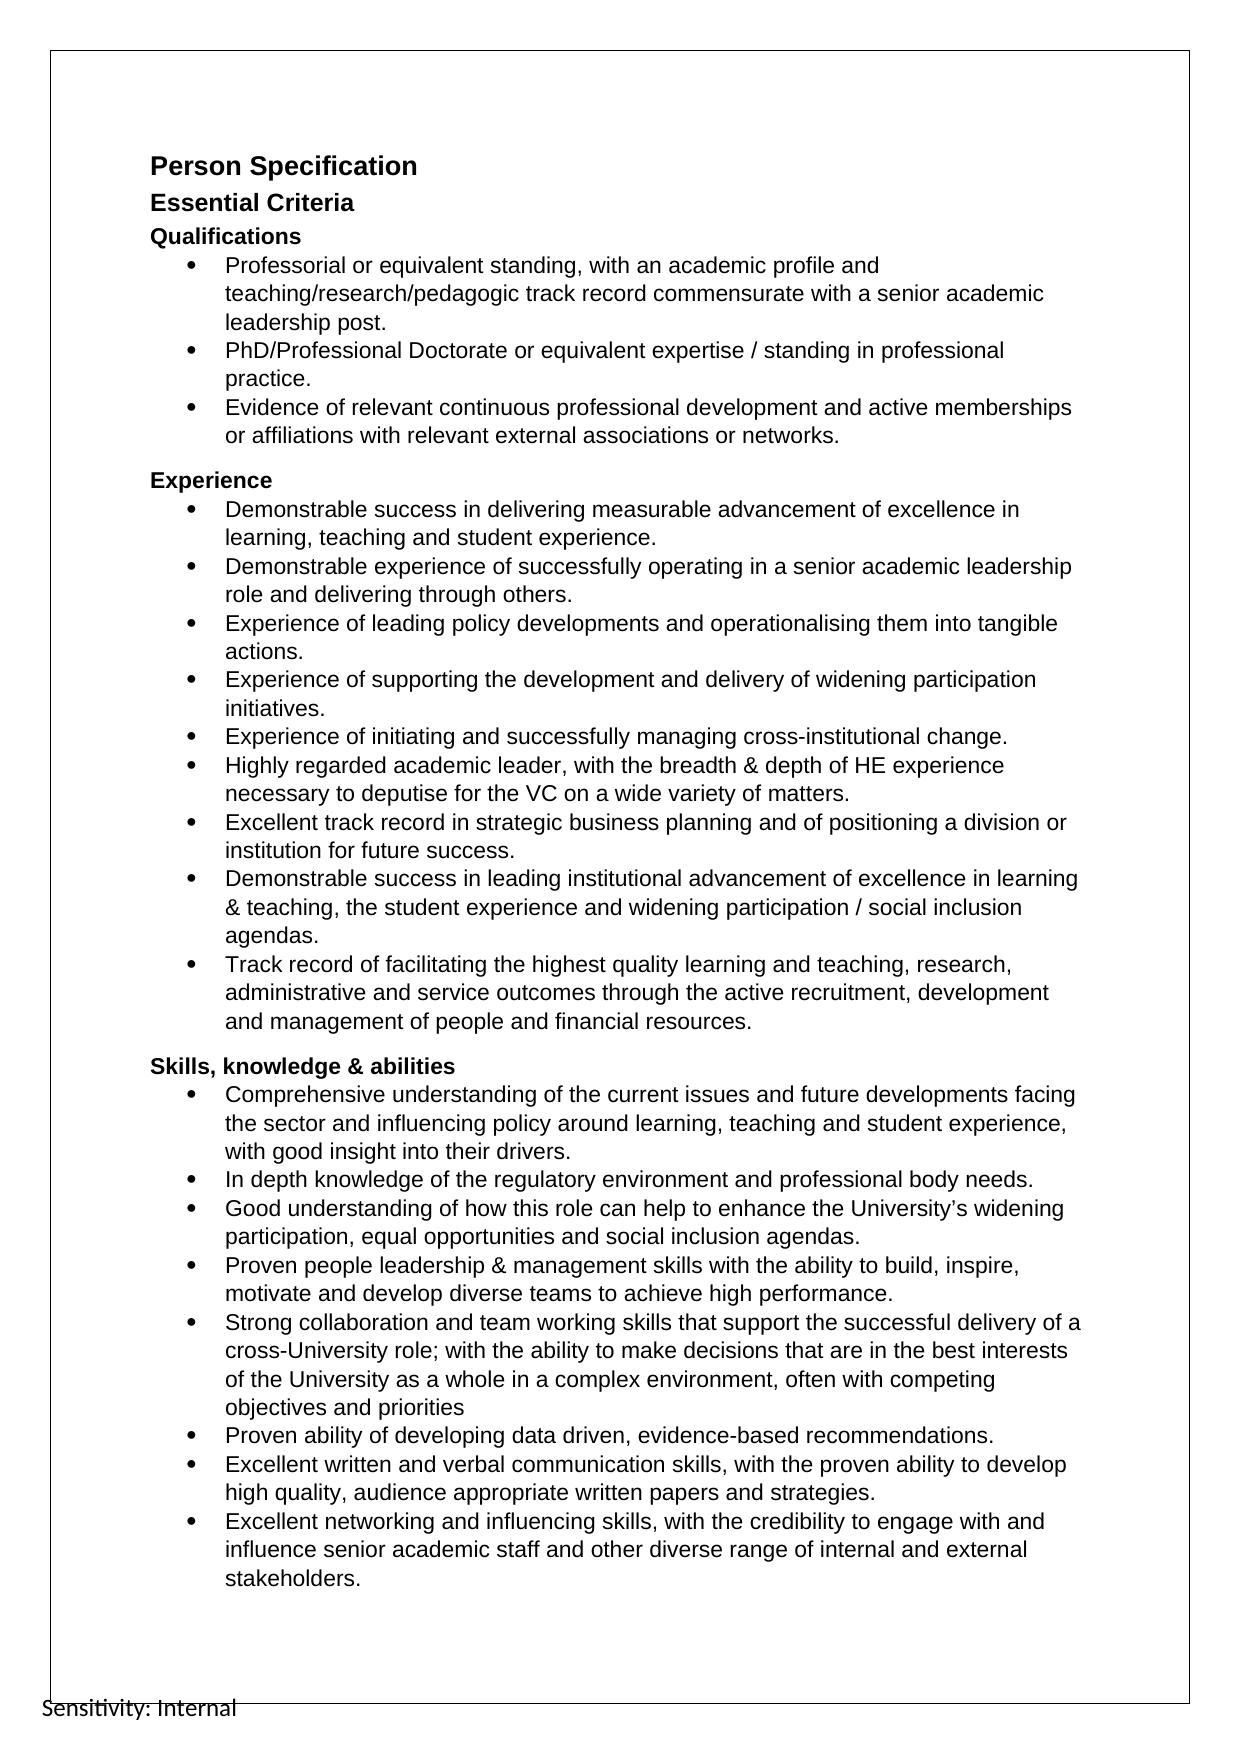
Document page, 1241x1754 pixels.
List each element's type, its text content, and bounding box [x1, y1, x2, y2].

list Evidence of relevant continuous professional development and active memberships or affiliations with relevant external associations or networks. [187, 394, 1090, 448]
subtitle Experience [150, 467, 1090, 494]
list Demonstrable success in leading institutional advancement of excellence in learning & teaching, the student experience and widening participation / social inclusion agendas. [187, 865, 1090, 949]
list Professorial or equivalent standing, with an academic profile and teaching/research/pedagogic track record commensurate with a senior academic leadership post. [187, 252, 1090, 335]
subtitle Person Specification [150, 150, 1090, 181]
list Experience of leading policy developments and operationalising them into tangible actions. [187, 609, 1090, 664]
list Demonstrable success in delivering measurable advancement of excellence in learning, teaching and student experience. [187, 496, 1090, 551]
list Experience of supporting the development and delivery of widening participation initiatives. [187, 666, 1090, 721]
list Track record of facilitating the highest quality learning and teaching, research, administrative and service outcomes through the active recruitment, development and management of people and financial resources. [187, 951, 1090, 1034]
subtitle Essential Criteria [150, 188, 1090, 217]
list Strong collaboration and team working skills that support the successful delivery of a cross-University role; with the ability to make decisions that are in the best interests of the University as a whole in a complex environment, often with competing objectives and priorities [187, 1309, 1090, 1420]
list Excellent networking and influencing skills, with the credibility to engage with and influence senior academic staff and other diverse range of internal and external stakeholders. [187, 1508, 1090, 1591]
list Excellent written and verbal communication skills, with the proven ability to develop high quality, audience appropriate written papers and strategies. [187, 1451, 1090, 1506]
list Comprehensive understanding of the current issues and future developments facing the sector and influencing policy around learning, teaching and student experience, with good insight into their drivers. [187, 1081, 1090, 1164]
list Experience of initiating and successfully managing cross-institutional change. [187, 723, 1090, 749]
list Highly regarded academic leader, with the breadth & depth of HE experience necessary to deputise for the VC on a wide variety of matters. [187, 752, 1090, 806]
list PhD/Professional Doctorate or equivalent expertise / standing in professional practice. [187, 337, 1090, 392]
list Excellent track record in strategic business planning and of positioning a division or institution for future success. [187, 808, 1090, 863]
list Demonstrable experience of successfully operating in a senior academic leadership role and delivering through others. [187, 553, 1090, 607]
subtitle Qualifications [150, 223, 1090, 249]
list Proven ability of developing data driven, evidence-based recommendations. [187, 1422, 1090, 1449]
list Proven people leadership & management skills with the ability to build, inspire, motivate and develop diverse teams to achieve high performance. [187, 1252, 1090, 1307]
list In depth knowledge of the regulatory environment and professional body needs. [187, 1166, 1090, 1193]
subtitle Skills, knowledge & abilities [150, 1053, 1090, 1079]
list Good understanding of how this role can help to enhance the University’s widening participation, equal opportunities and social inclusion agendas. [187, 1195, 1090, 1250]
